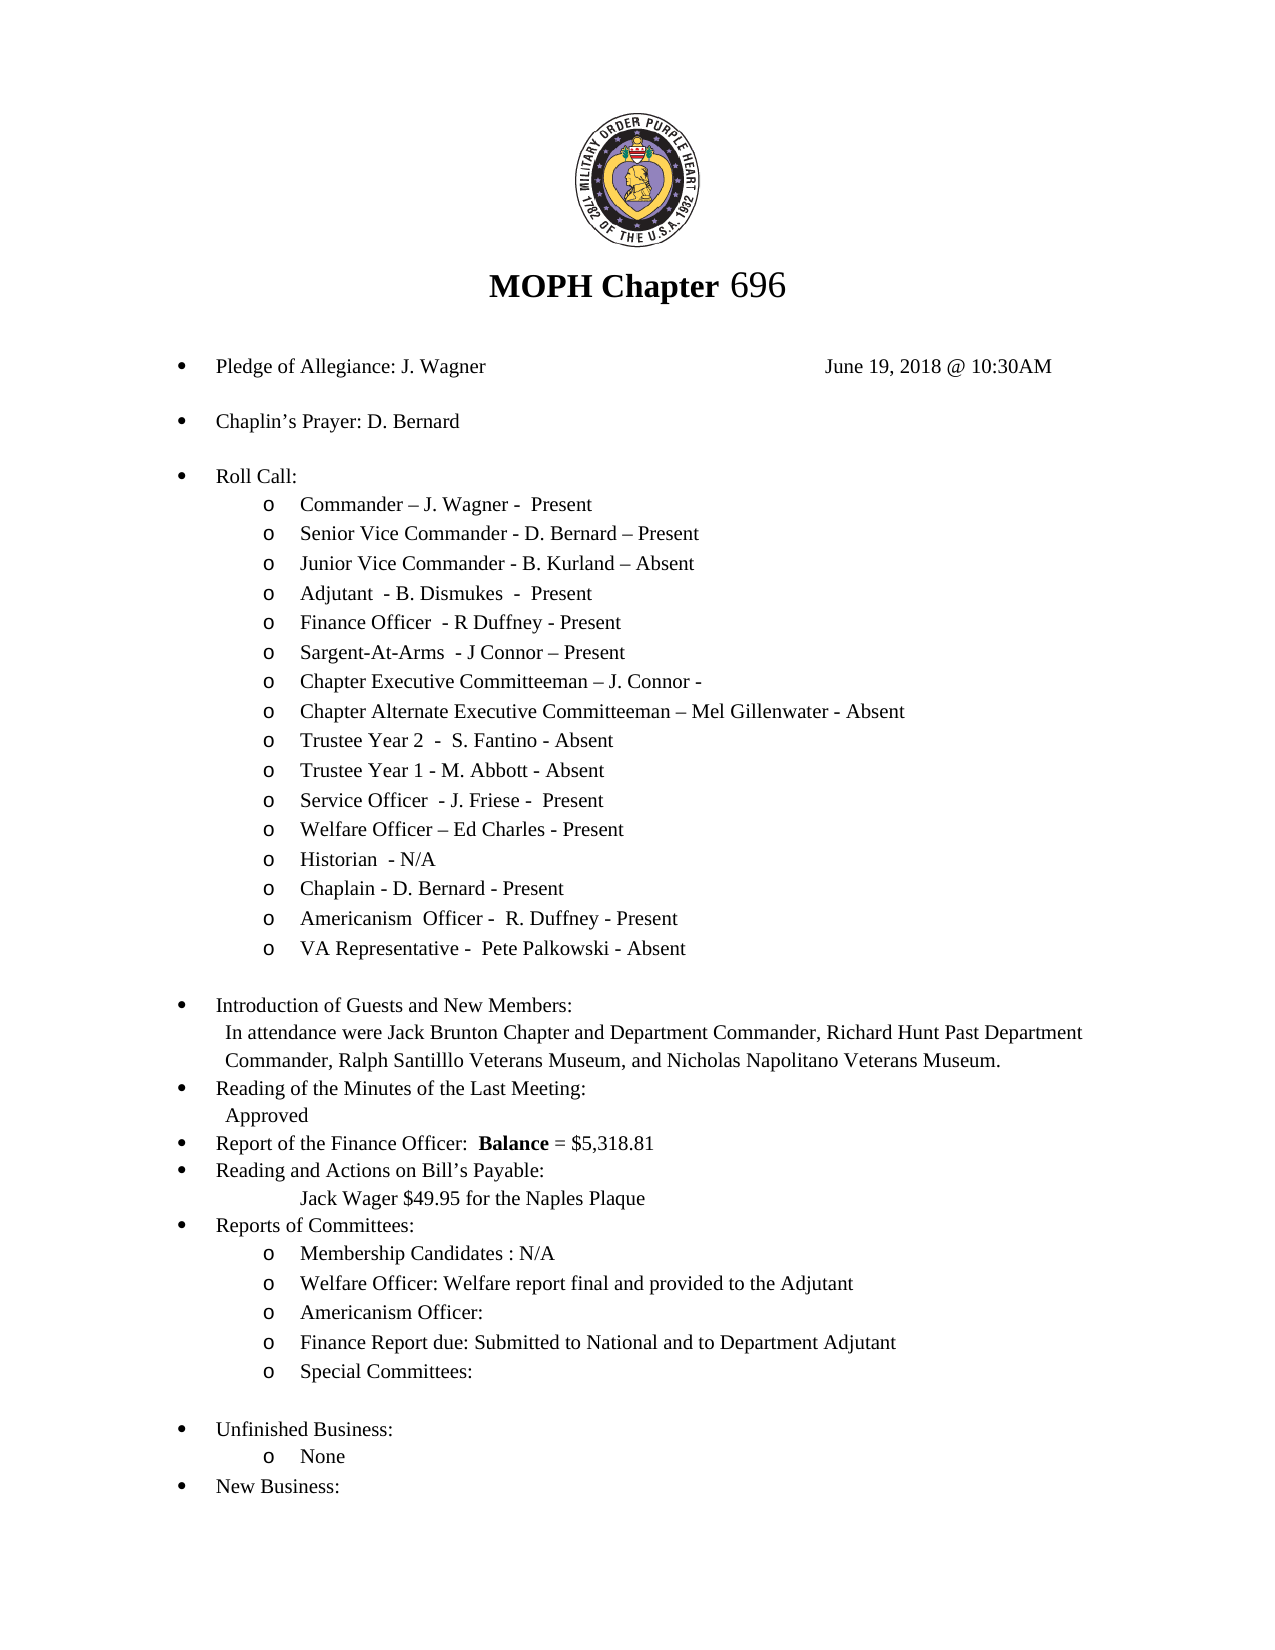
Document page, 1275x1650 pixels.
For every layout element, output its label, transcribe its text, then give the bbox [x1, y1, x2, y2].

list Introduction of Guests and New Members: [178, 993, 1125, 1017]
list Commander – J. Wagner - Present [262, 492, 1125, 517]
list Americanism Officer - R. Duffney - Present [262, 906, 1125, 932]
list Reports of Committees: [178, 1213, 1125, 1237]
list Trustee Year 2 - S. Fantino - Absent [262, 728, 1125, 754]
list New Business: [178, 1474, 1125, 1498]
list Reading of the Minutes of the Last Meeting: [178, 1075, 1125, 1099]
list Special Committees: [262, 1359, 1125, 1385]
list Membership Candidates : N/A [262, 1241, 1125, 1267]
list Jack Wager $49.95 for the Naples Plaque [300, 1186, 1125, 1210]
list Trustee Year 1 - M. Abbott - Absent [262, 758, 1125, 784]
list Americanism Officer: [262, 1300, 1125, 1326]
list Finance Report due: Submitted to National and to Department Adjutant [262, 1330, 1125, 1356]
list Welfare Officer – Ed Charles - Present [262, 817, 1125, 843]
list Senior Vice Commander - D. Bernard – Present [262, 521, 1125, 547]
list Junior Vice Commander - B. Kurland – Absent [262, 551, 1125, 577]
list Report of the Finance Officer: Balance = $5,318.81 [178, 1131, 1125, 1155]
list Roll Call: [178, 464, 1125, 488]
list Reading and Actions on Bill’s Payable: [178, 1158, 1125, 1182]
list Chapter Alternate Executive Committeeman – Mel Gillenwater - Absent [262, 699, 1125, 724]
list None [262, 1444, 1125, 1470]
list Welfare Officer: Welfare report final and provided to the Adjutant [262, 1271, 1125, 1296]
list Sargent-At-Arms - J Connor – Present [262, 639, 1125, 665]
list Service Officer - J. Friese - Present [262, 787, 1125, 813]
list Finance Officer - R Duffney - Present [262, 610, 1125, 636]
list Chaplin’s Prayer: D. Bernard [178, 409, 1125, 433]
list Unfinished Business: [178, 1417, 1125, 1441]
list Chapter Executive Committeeman – J. Connor - [262, 669, 1125, 695]
list Adjutant - B. Dismukes - Present [262, 580, 1125, 606]
list Approved [225, 1103, 1125, 1127]
list Historian - N/A [262, 847, 1125, 872]
list Pledge of Allegiance: J. Wagner June 19, 2018 @ 10:30AM [178, 354, 1125, 378]
list In attendance were Jack Brunton Chapter and Department Commander, Richard Hunt Past Department Commander, Ralph Santilllo Veterans Museum, and Nicholas Napolitano Veterans Museum. [225, 1020, 1125, 1072]
list VA Representative - Pete Palkowski - Absent [262, 935, 1125, 961]
picture [575, 113, 700, 262]
list Chaplain - D. Bernard - Present [262, 876, 1125, 902]
